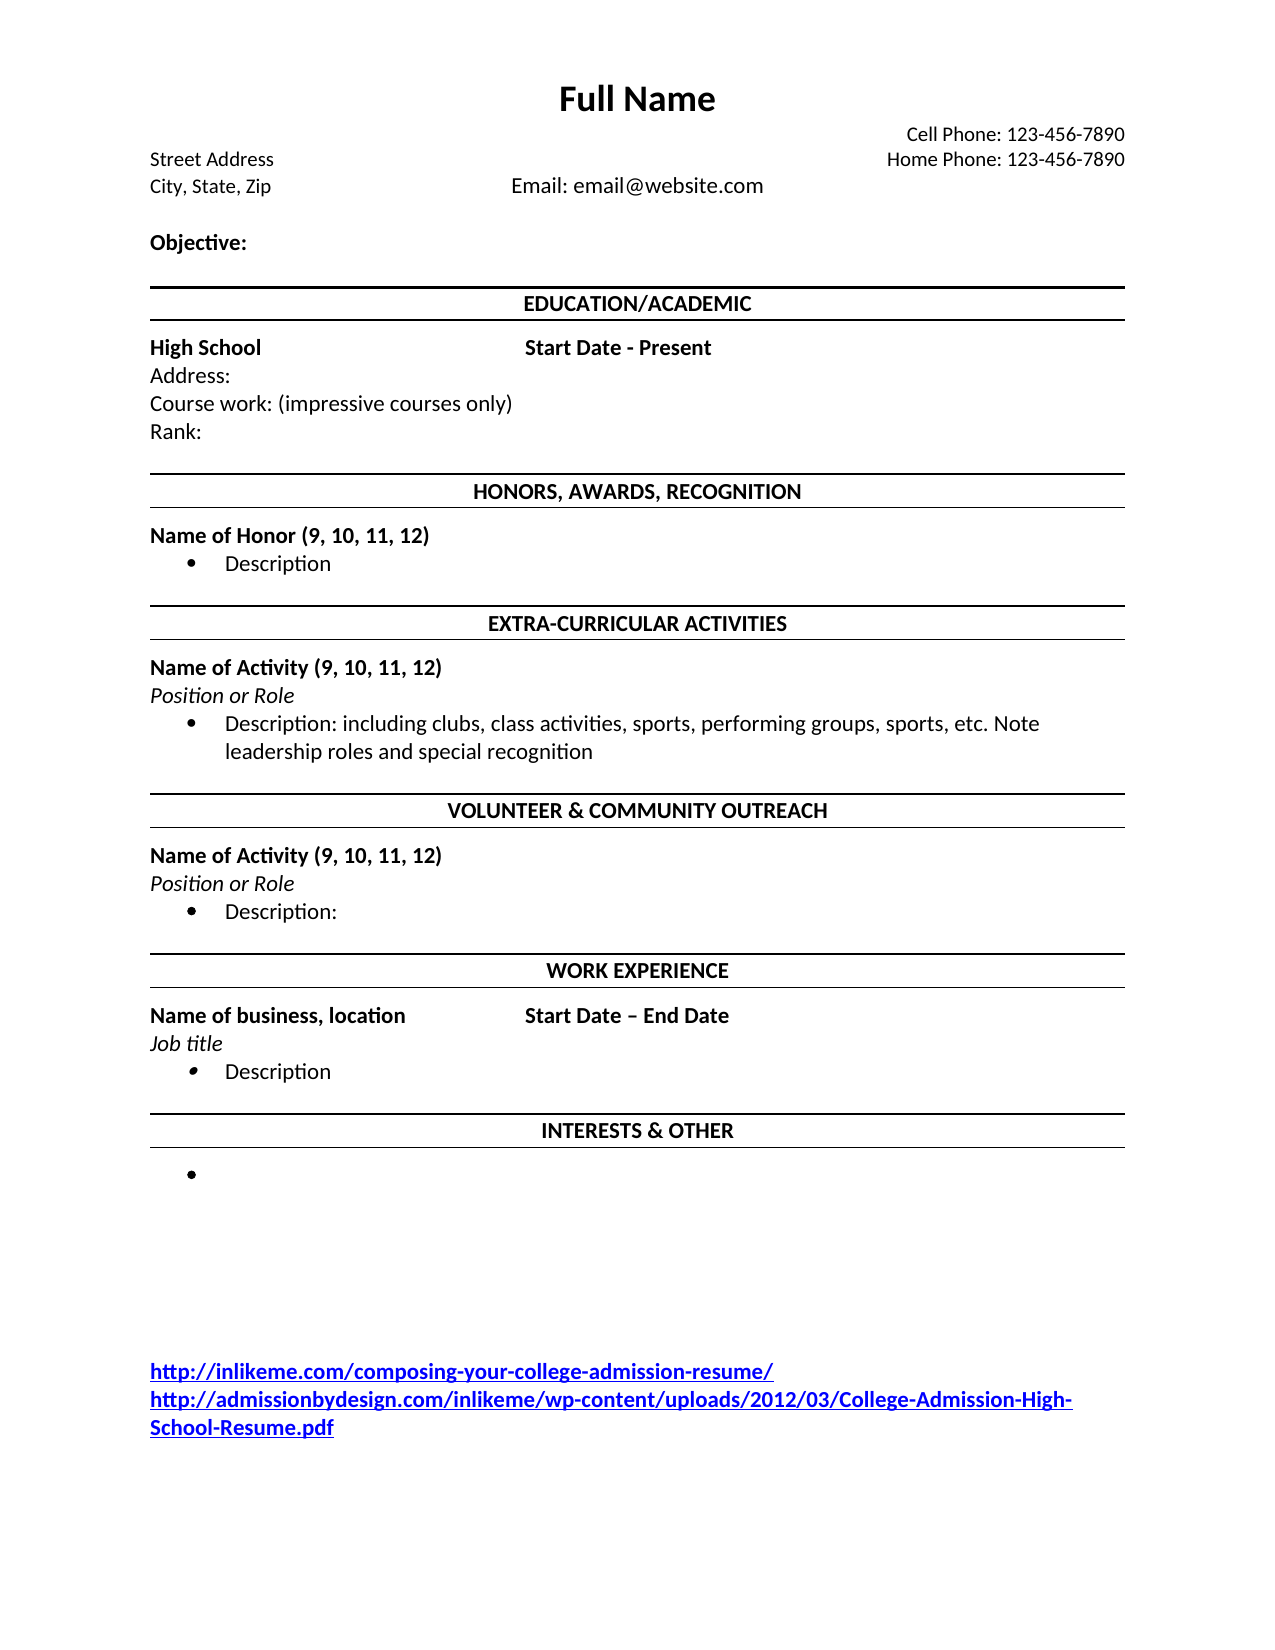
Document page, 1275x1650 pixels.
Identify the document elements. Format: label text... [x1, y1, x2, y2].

text Name of Activity (9, 10, 11, 12) [150, 841, 1125, 869]
text High School Start Date - Present [150, 333, 1125, 361]
text Course work: (impressive courses only) [150, 389, 1125, 417]
text Objective: [150, 228, 1125, 256]
text Rank: [150, 417, 1125, 445]
text Name of business, location Start Date – End Date [150, 1001, 1125, 1029]
text Name of Activity (9, 10, 11, 12) [150, 653, 1125, 681]
text EXTRA-CURRICULAR ACTIVITIES [150, 607, 1125, 639]
list Description [187, 1057, 1125, 1085]
text Job title [150, 1029, 1125, 1057]
text Name of Honor (9, 10, 11, 12) [150, 521, 1125, 549]
text Address: [150, 361, 1125, 389]
list Description: [187, 897, 1125, 925]
text HONORS, AWARDS, RECOGNITION [150, 475, 1125, 507]
text INTERESTS & OTHER [150, 1115, 1125, 1147]
text http://admissionbydesign.com/inlikeme/wp-content/uploads/2012/03/College-Admission-High-School-Resume.pdf [150, 1385, 1125, 1441]
text http://inlikeme.com/composing-your-college-admission-resume/ [150, 1357, 1125, 1385]
text Position or Role [150, 681, 1125, 709]
list Description: including clubs, class activities, sports, performing groups, sports, etc. Note leadership roles and special recognition [187, 709, 1125, 765]
list Description [187, 549, 1125, 577]
text EDUCATION/ACADEMIC [150, 289, 1125, 319]
text Position or Role [150, 869, 1125, 897]
text VOLUNTEER & COMMUNITY OUTREACH [150, 795, 1125, 827]
text WORK EXPERIENCE [150, 955, 1125, 987]
